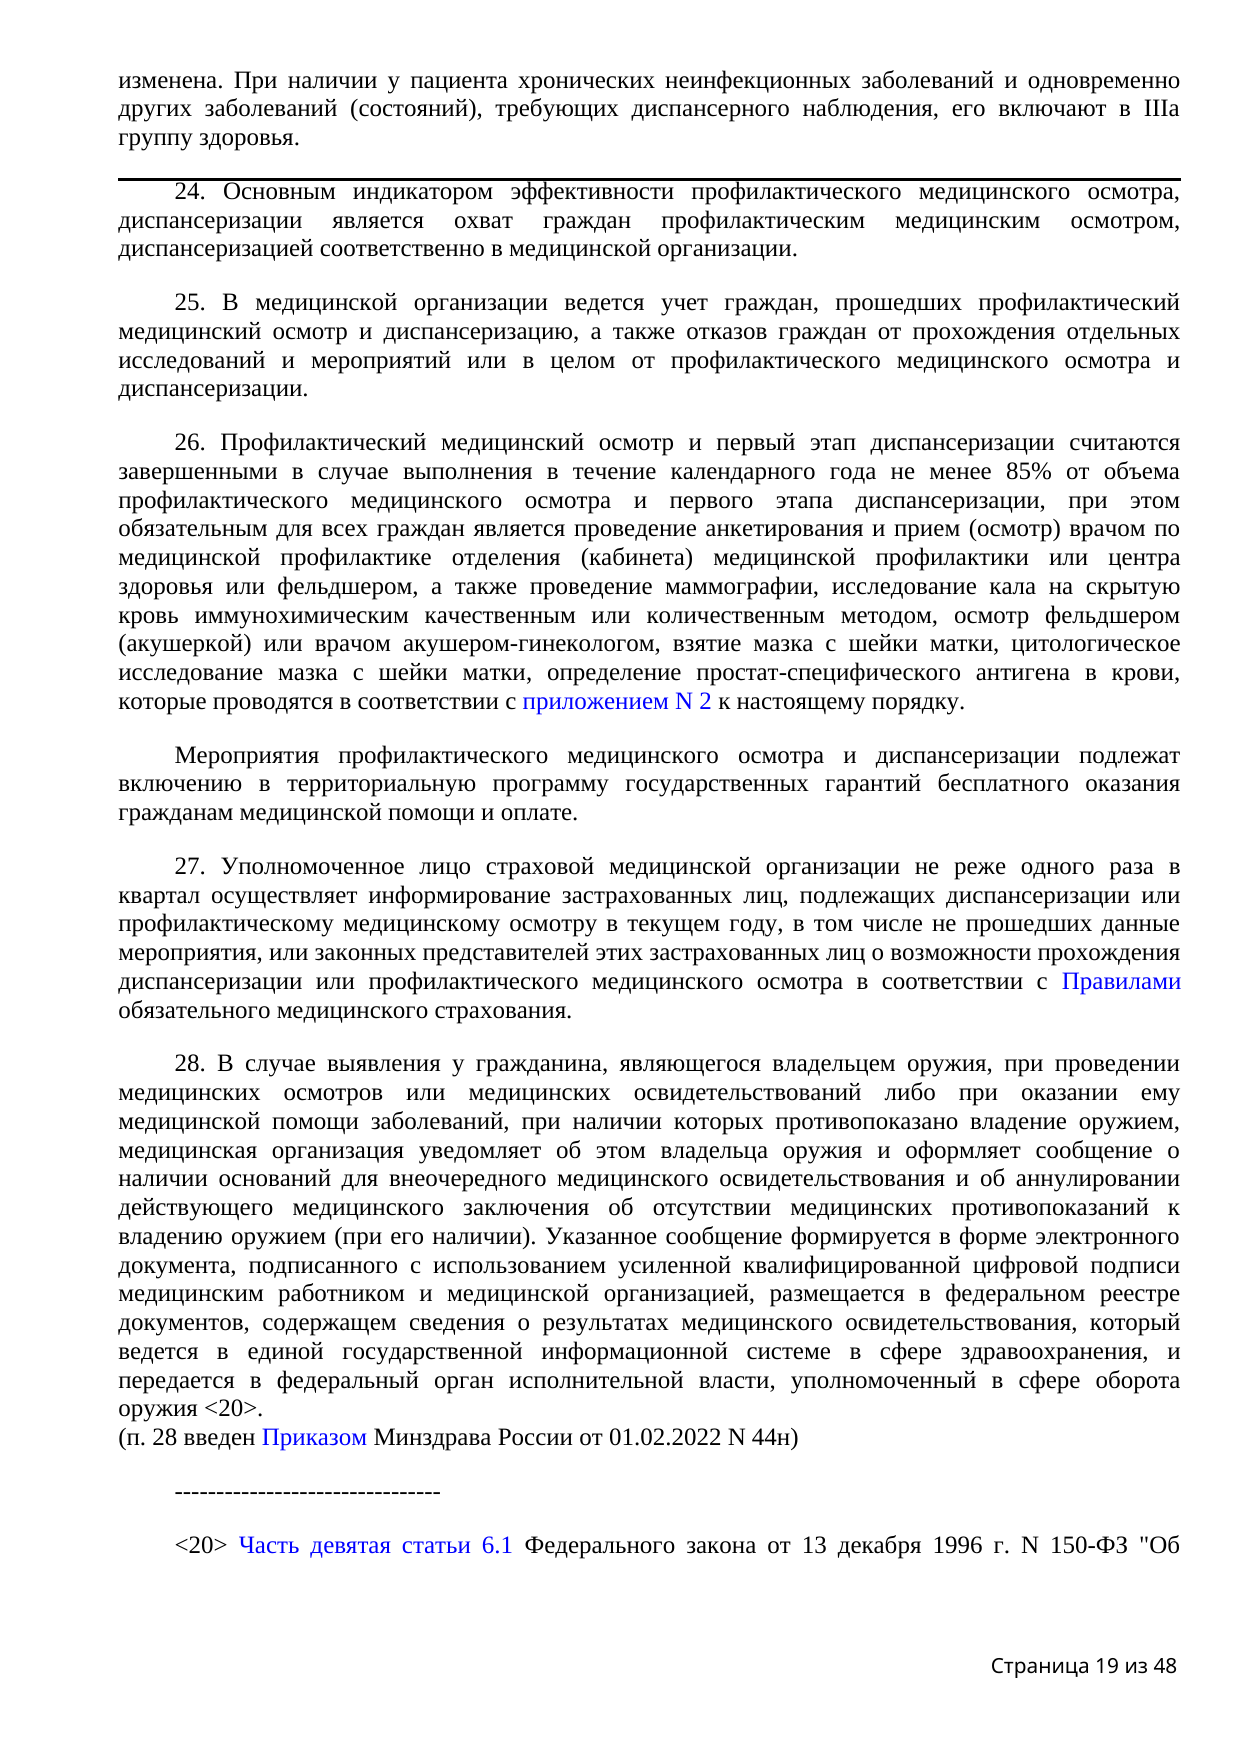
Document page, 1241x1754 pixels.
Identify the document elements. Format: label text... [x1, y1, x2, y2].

text (п. 28 введен Приказом Минздрава России от 01.02.2022 N 44н) [118, 1422, 1181, 1451]
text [118, 1530, 1181, 1558]
text Мероприятия профилактического медицинского осмотра и диспансеризации подлежат включению в территориальную программу государственных гарантий бесплатного оказания гражданам медицинской помощи и оплате. [118, 740, 1181, 826]
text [118, 65, 1181, 151]
text 28. В случае выявления у гражданина, являющегося владельцем оружия, при проведении медицинских осмотров или медицинских освидетельствований либо при оказании ему медицинской помощи заболеваний, при наличии которых противопоказано владение оружием, медицинская организация уведомляет об этом владельца оружия и оформляет сообщение о наличии оснований для внеочередного медицинского освидетельствования и об аннулировании действующего медицинского заключения об отсутствии медицинских противопоказаний к владению оружием (при его наличии). Указанное сообщение формируется в форме электронного документа, подписанного с использованием усиленной квалифицированной цифровой подписи медицинским работником и медицинской организацией, размещается в федеральном реестре документов, содержащем сведения о результатах медицинского освидетельствования, который ведется в единой государственной информационной системе в сфере здравоохранения, и передается в федеральный орган исполнительной власти, уполномоченный в сфере оборота оружия <20>. [118, 1048, 1181, 1422]
text -------------------------------- [118, 1476, 1181, 1505]
text 27. Уполномоченное лицо страховой медицинской организации не реже одного раза в квартал осуществляет информирование застрахованных лиц, подлежащих диспансеризации или профилактическому медицинскому осмотру в текущем году, в том числе не прошедших данные мероприятия, или законных представителей этих застрахованных лиц о возможности прохождения диспансеризации или профилактического медицинского осмотра в соответствии с Правилами обязательного медицинского страхования. [118, 851, 1181, 1023]
text 24. Основным индикатором эффективности профилактического медицинского осмотра, диспансеризации является охват граждан профилактическим медицинским осмотром, диспансеризацией соответственно в медицинской организации. [118, 176, 1181, 262]
text 26. Профилактический медицинский осмотр и первый этап диспансеризации считаются завершенными в случае выполнения в течение календарного года не менее 85% от объема профилактического медицинского осмотра и первого этапа диспансеризации, при этом обязательным для всех граждан является проведение анкетирования и прием (осмотр) врачом по медицинской профилактике отделения (кабинета) медицинской профилактики или центра здоровья или фельдшером, а также проведение маммографии, исследование кала на скрытую кровь иммунохимическим качественным или количественным методом, осмотр фельдшером (акушеркой) или врачом акушером-гинекологом, взятие мазка с шейки матки, цитологическое исследование мазка с шейки матки, определение простат-специфического антигена в крови, которые проводятся в соответствии с приложением N 2 к настоящему порядку. [118, 427, 1181, 715]
text 25. В медицинской организации ведется учет граждан, прошедших профилактический медицинский осмотр и диспансеризацию, а также отказов граждан от прохождения отдельных исследований и мероприятий или в целом от профилактического медицинского осмотра и диспансеризации. [118, 287, 1181, 402]
